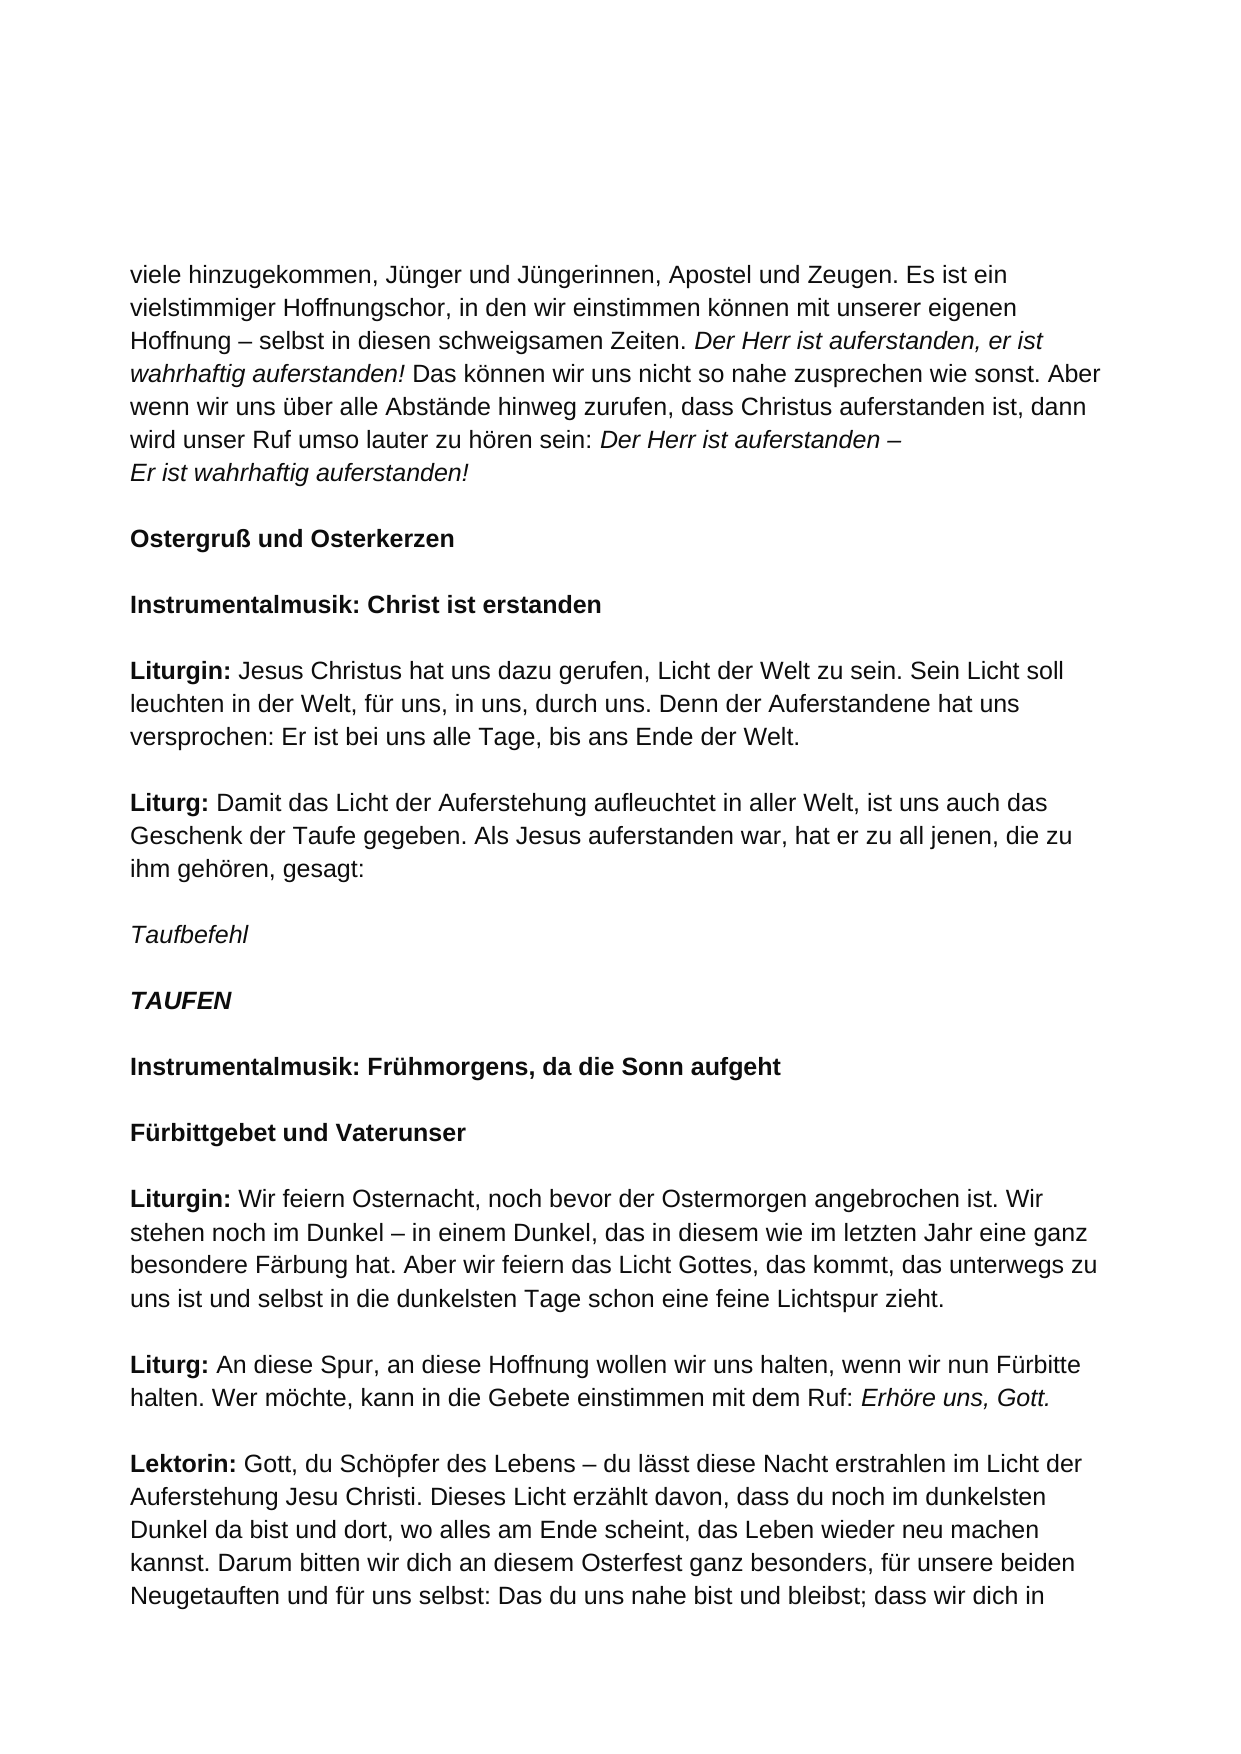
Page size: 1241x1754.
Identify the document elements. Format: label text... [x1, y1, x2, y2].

text Er ist wahrhaftig auferstanden! [130, 458, 1110, 487]
text Liturg: An diese Spur, an diese Hoffnung wollen wir uns halten, wenn wir nun Fürbitte halten. Wer möchte, kann in die Gebete einstimmen mit dem Ruf: Erhöre uns, Gott. [130, 1349, 1110, 1411]
text Liturg: Damit das Licht der Auferstehung aufleuchtet in aller Welt, ist uns auch das Geschenk der Taufe gegeben. Als Jesus auferstanden war, hat er zu all jenen, die zu ihm gehören, gesagt: [130, 788, 1110, 883]
text TAUFEN [130, 986, 1110, 1015]
text Instrumentalmusik: Frühmorgens, da die Sonn aufgeht [130, 1052, 1110, 1081]
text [130, 260, 1110, 454]
text Instrumentalmusik: Christ ist erstanden [130, 590, 1110, 619]
text Liturgin: Wir feiern Osternacht, noch bevor der Ostermorgen angebrochen ist. Wir stehen noch im Dunkel – in einem Dunkel, das in diesem wie im letzten Jahr eine ganz besondere Färbung hat. Aber wir feiern das Licht Gottes, das kommt, das unterwegs zu uns ist und selbst in die dunkelsten Tage schon eine feine Lichtspur zieht. [130, 1184, 1110, 1312]
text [130, 1449, 1110, 1609]
text Ostergruß und Osterkerzen [130, 524, 1110, 553]
text Fürbittgebet und Vaterunser [130, 1118, 1110, 1147]
text Taufbefehl [130, 920, 1110, 949]
text Liturgin: Jesus Christus hat uns dazu gerufen, Licht der Welt zu sein. Sein Licht soll leuchten in der Welt, für uns, in uns, durch uns. Denn der Auferstandene hat uns versprochen: Er ist bei uns alle Tage, bis ans Ende der Welt. [130, 656, 1110, 751]
